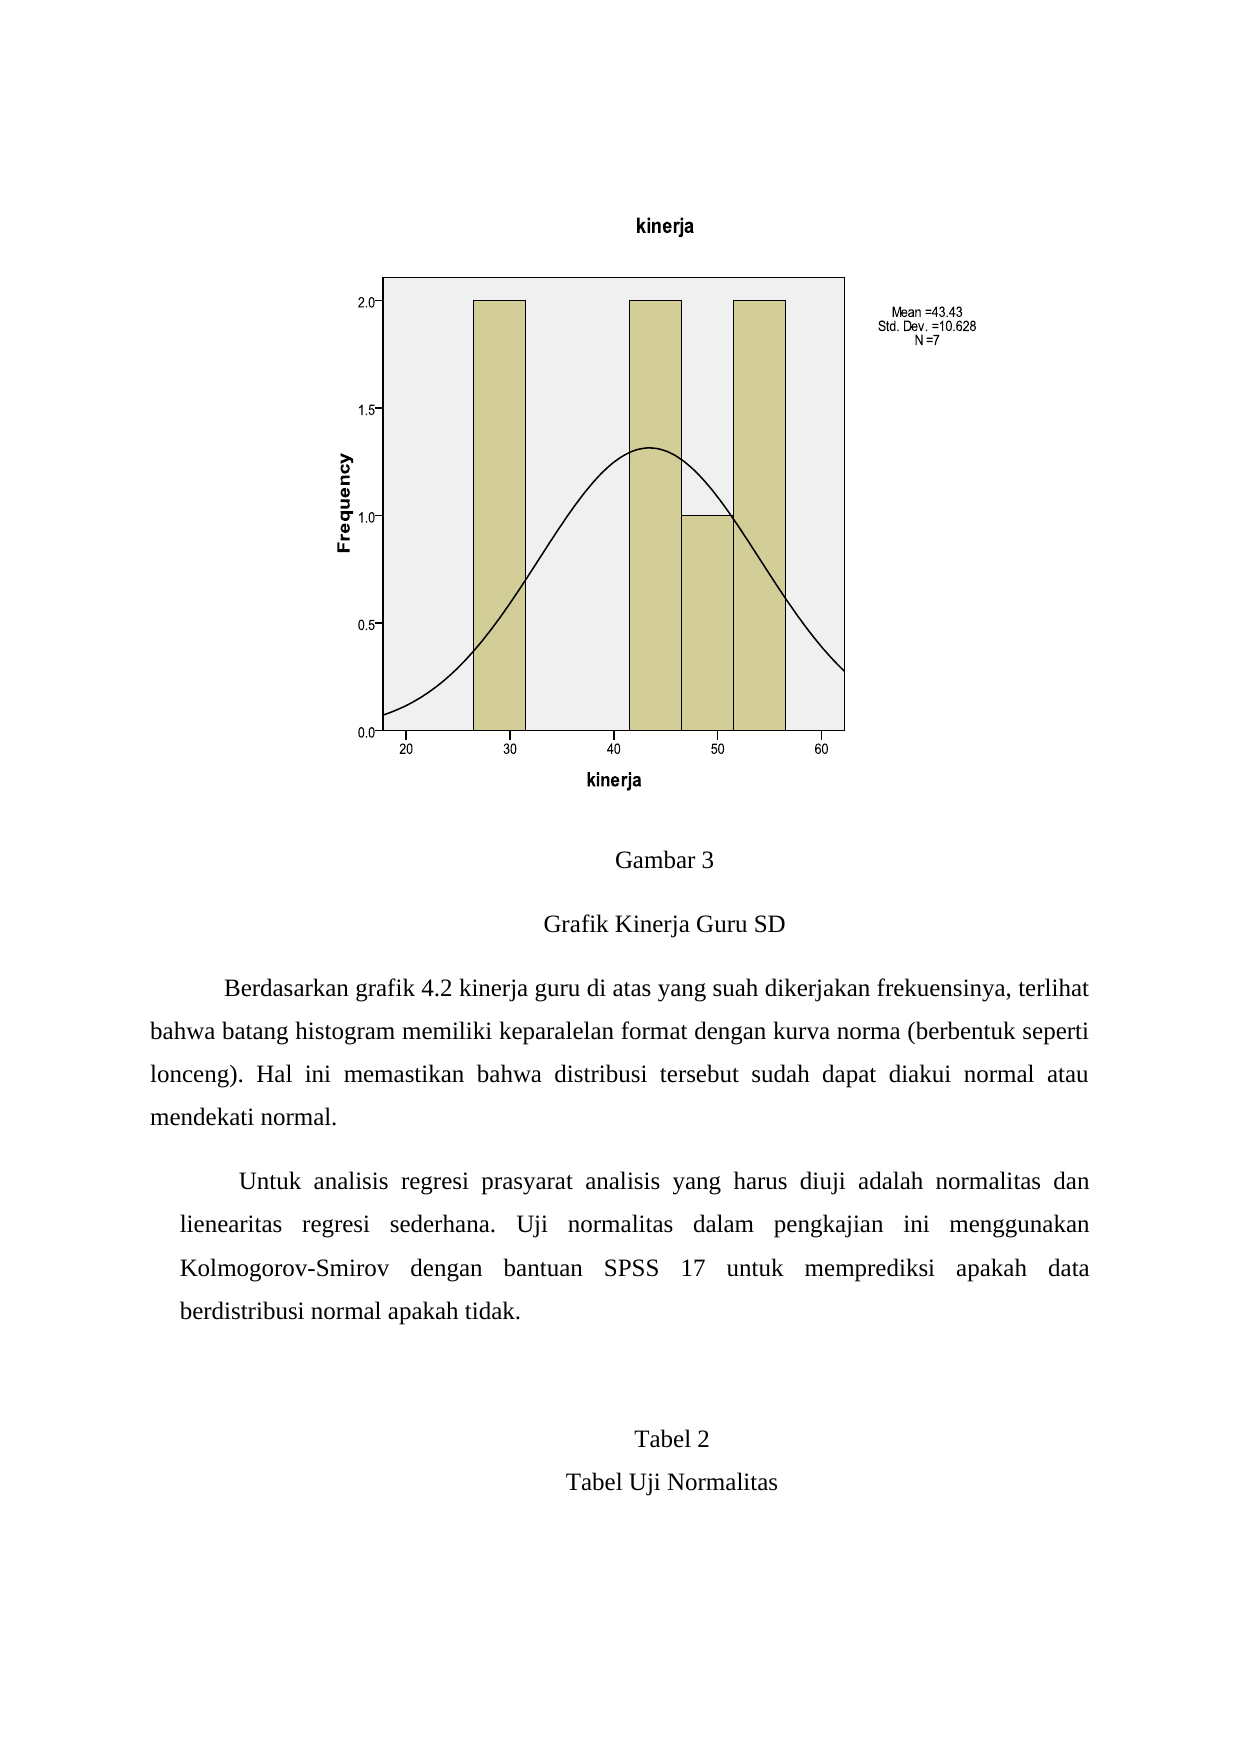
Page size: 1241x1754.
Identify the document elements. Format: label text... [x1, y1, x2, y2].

text Untuk analisis regresi prasyarat analisis yang harus diuji adalah normalitas dan lienearitas regresi sederhana. Uji normalitas dalam pengkajian ini menggunakan Kolmogorov-Smirov dengan bantuan SPSS 17 untuk memprediksi apakah data berdistribusi normal apakah tidak. [179, 1166, 1090, 1324]
list Tabel Uji Normalitas [217, 1467, 1090, 1496]
text Berdasarkan grafik 4.2 kinerja guru di atas yang suah dikerjakan frekuensinya, terlihat bahwa batang histogram memiliki keparalelan format dengan kurva norma (berbentuk seperti lonceng). Hal ini memastikan bahwa distribusi tersebut sudah dapat diakui normal atau mendekati normal. [150, 973, 1090, 1131]
list Tabel 2 [217, 1424, 1090, 1452]
text Grafik Kinerja Guru SD [179, 909, 1090, 938]
text Gambar 3 [179, 845, 1090, 874]
